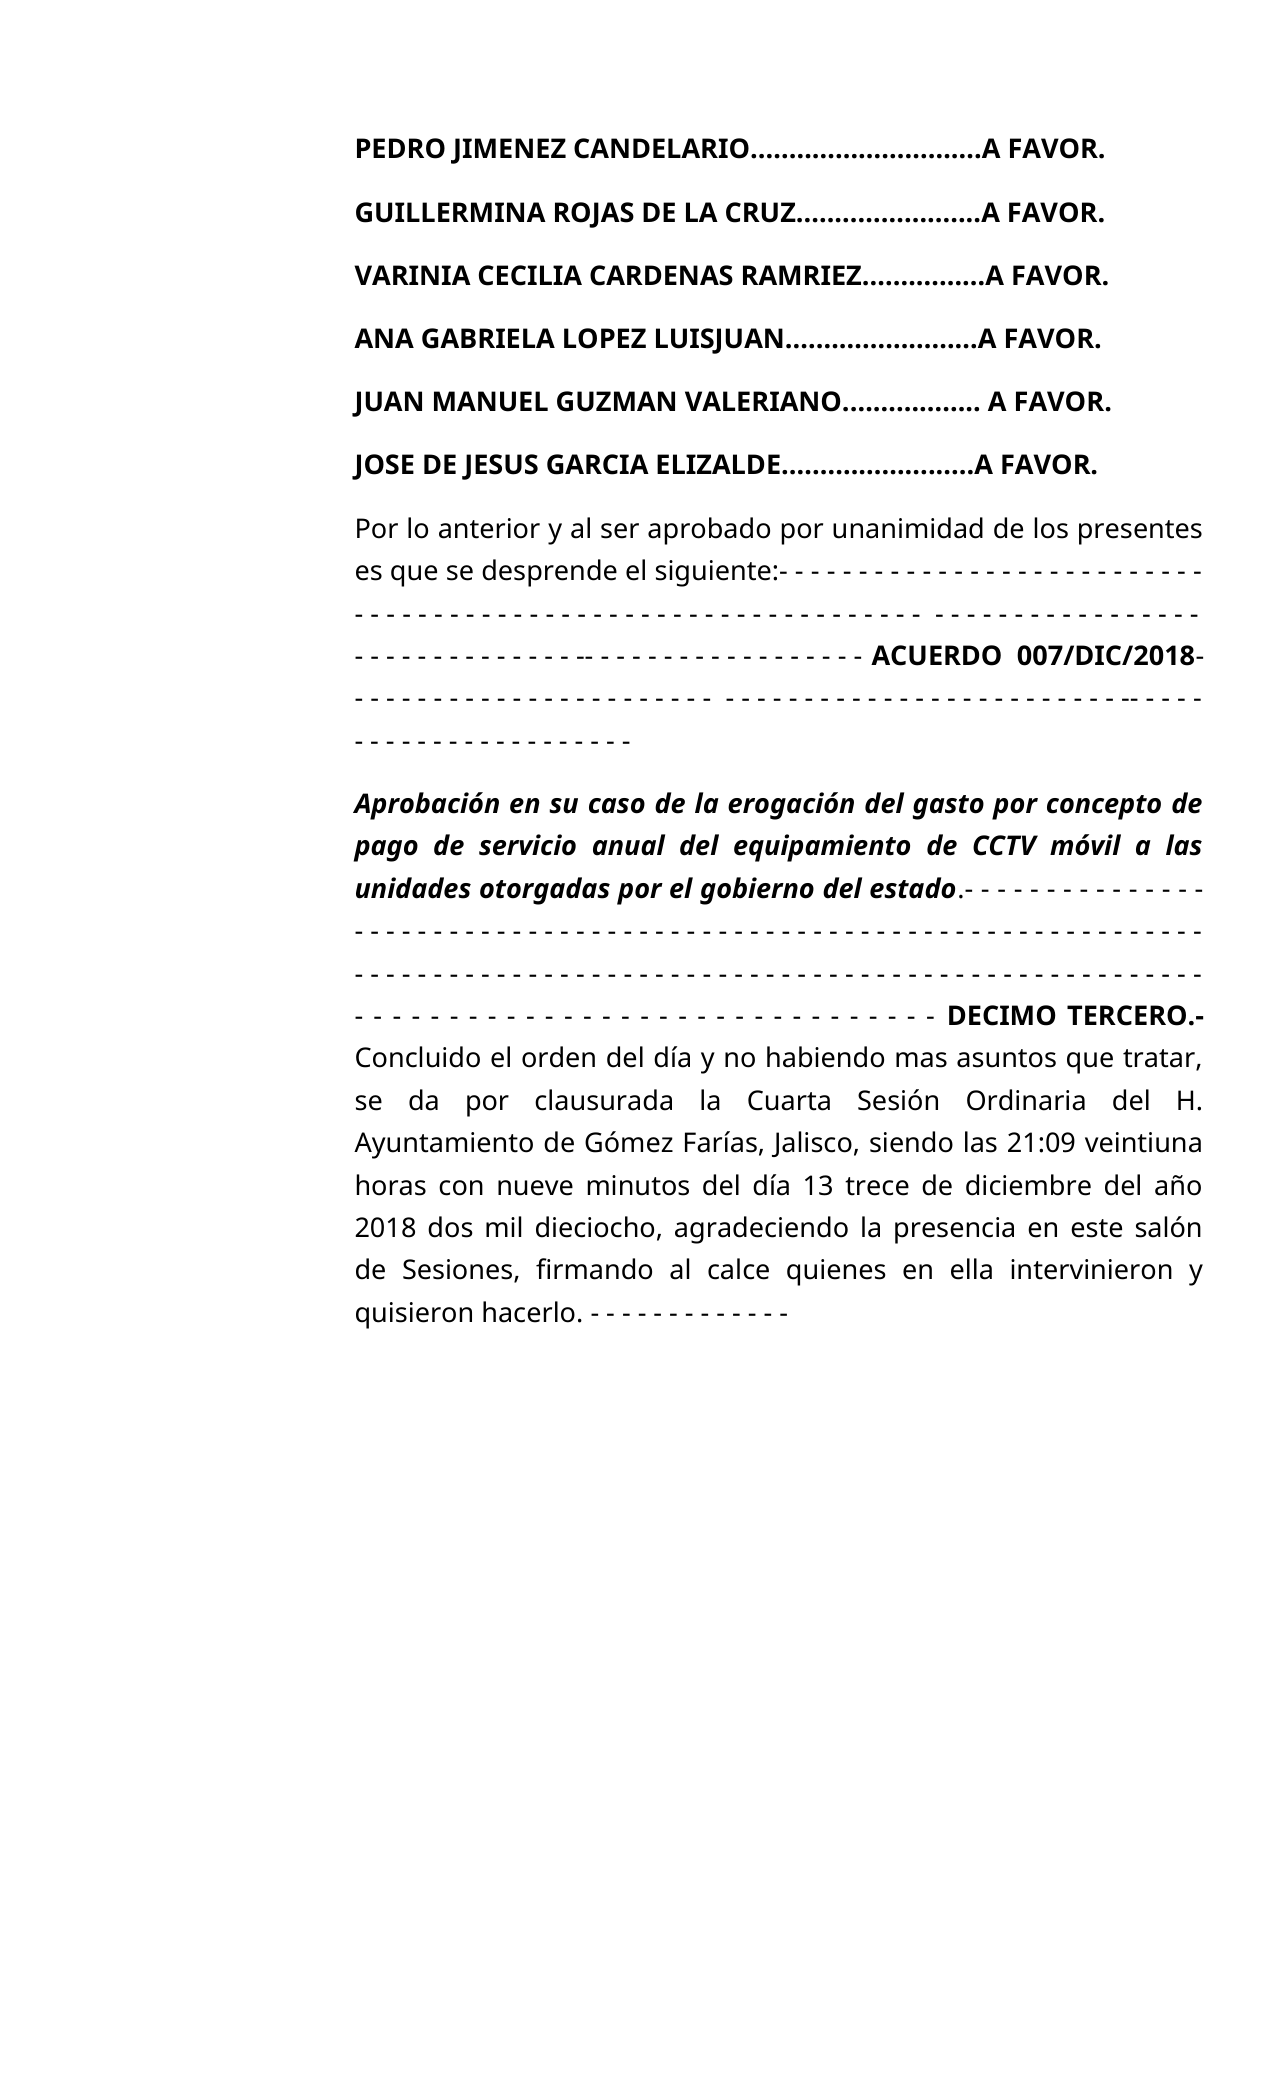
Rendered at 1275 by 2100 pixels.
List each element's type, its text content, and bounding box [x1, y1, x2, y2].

text ANA GABRIELA LOPEZ LUISJUAN.……………………A FAVOR. [354, 319, 1204, 356]
text Aprobación en su caso de la erogación del gasto por concepto de pago de servicio anual del equipamiento de CCTV móvil a las unidades otorgadas por el gobierno del estado.- - - - - - - - - - - - - - - - - - - - - - - - - - - - - - - - - - - - - - - - - - - - - - - - - - - - - - - - - - - - - - - - - - - - - - - - - - - - - - - - - - - - - - - - - - - - - - - - - - - - - - - - - - - - - - - - - - - - - - - - - - - - - - - - - - - - - - - - - - - - - - - - - - - - - - - - - - DECIMO TERCERO.- Concluido el orden del día y no habiendo mas asuntos que tratar, se da por clausurada la Cuarta Sesión Ordinaria del H. Ayuntamiento de Gómez Farías, Jalisco, siendo las 21:09 veintiuna horas con nueve minutos del día 13 trece de diciembre del año 2018 dos mil dieciocho, agradeciendo la presencia en este salón de Sesiones, firmando al calce quienes en ella intervinieron y quisieron hacerlo. - - - - - - - - - - - - - [354, 784, 1204, 1330]
text VARINIA CECILIA CARDENAS RAMRIEZ.……………A FAVOR. [354, 256, 1204, 293]
text GUILLERMINA ROJAS DE LA CRUZ..…………….......A FAVOR. [354, 193, 1204, 230]
text PEDRO JIMENEZ CANDELARIO..……………………….A FAVOR. [354, 130, 1204, 167]
text Por lo anterior y al ser aprobado por unanimidad de los presentes es que se desprende el siguiente:- - - - - - - - - - - - - - - - - - - - - - - - - - - - - - - - - - - - - - - - - - - - - - - - - - - - - - - - - - - - - - - - - - - - - - - - - - - - - - - - - - - - - - - - - - - - - - -- - - - - - - - - - - - - - - - - - ACUERDO 007/DIC/2018- - - - - - - - - - - - - - - - - - - - - - - - - - - - - - - - - - - - - - - - - - - - - - - - - -- - - - - - - - - - - - - - - - - - - - - - - [354, 509, 1204, 758]
text JOSE DE JESUS GARCIA ELIZALDE.…………….........A FAVOR. [354, 446, 1204, 483]
text JUAN MANUEL GUZMAN VALERIANO.…………….. A FAVOR. [354, 383, 1204, 420]
